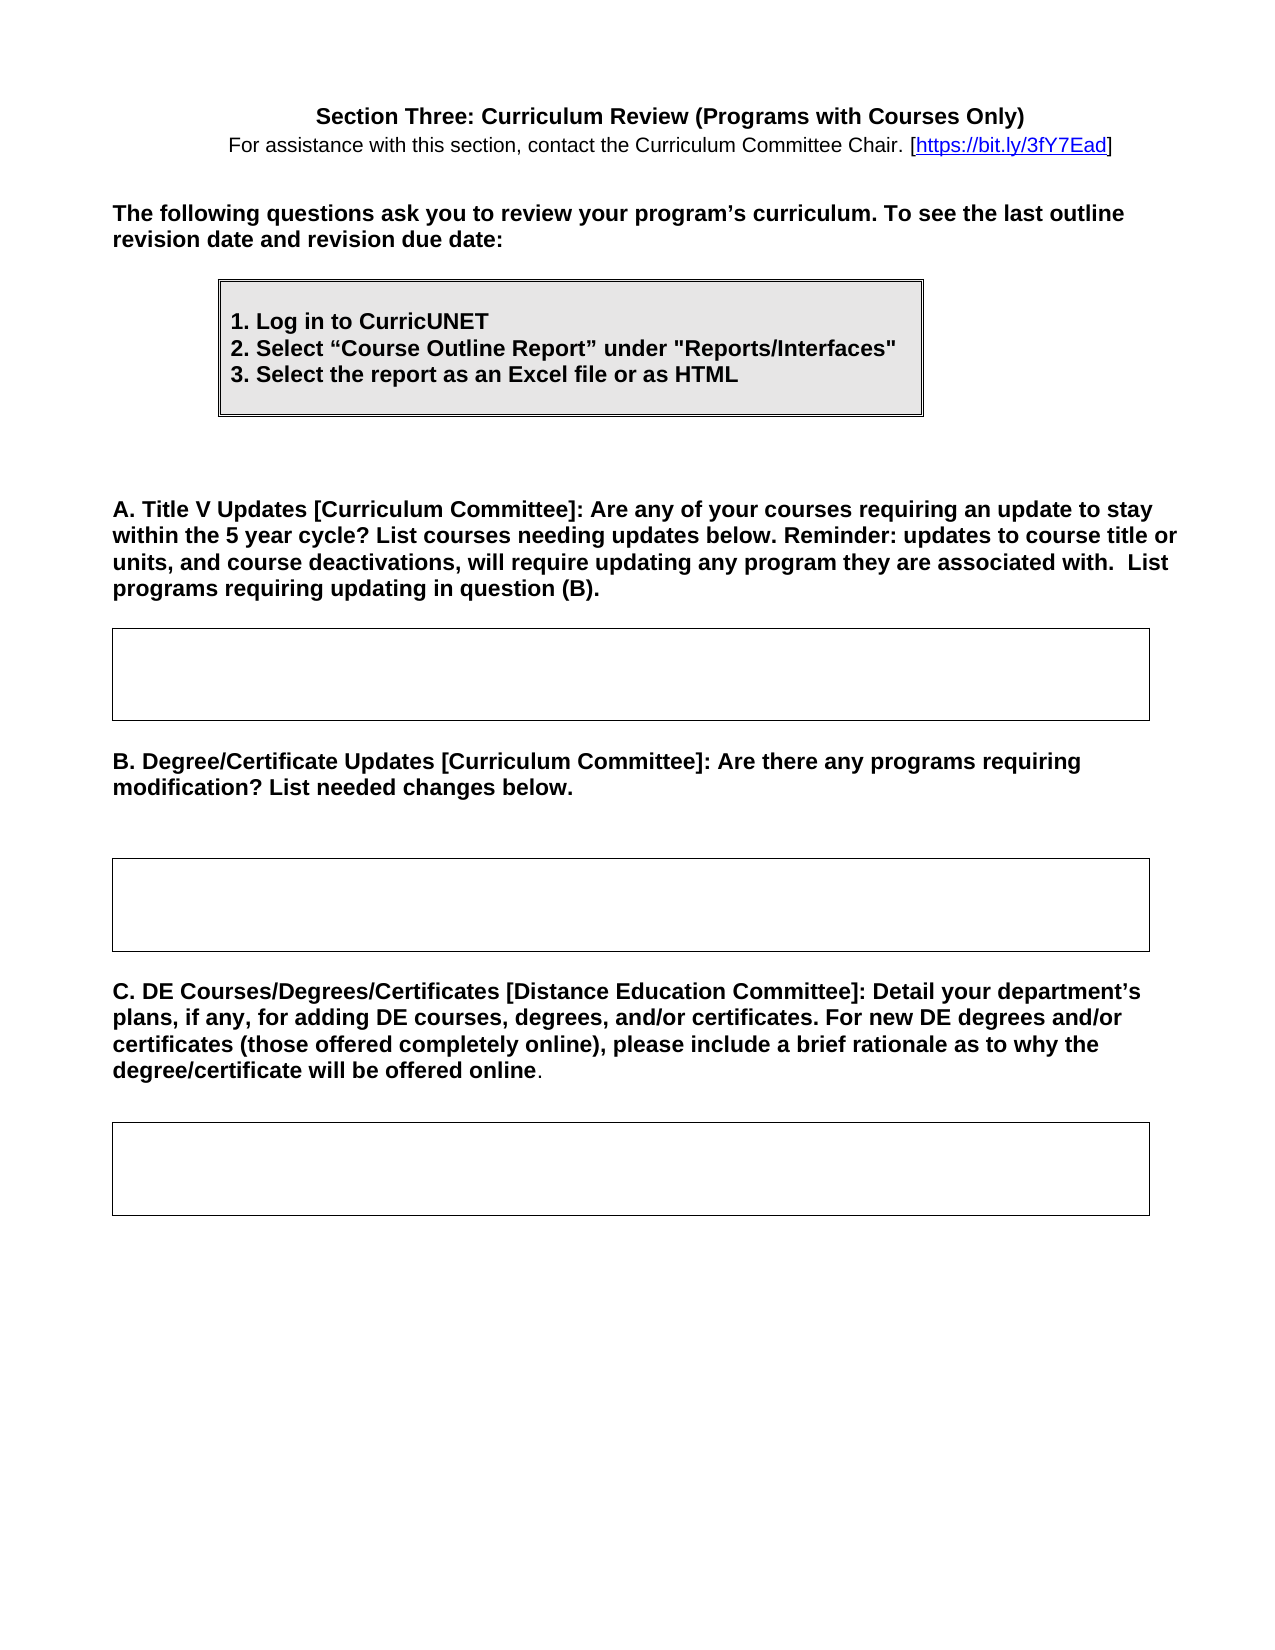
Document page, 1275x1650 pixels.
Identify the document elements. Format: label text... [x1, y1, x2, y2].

table_header [113, 859, 1149, 951]
text A. Title V Updates [Curriculum Committee]: Are any of your courses requiring an update to stay within the 5 year cycle? List courses needing updates below. Reminder: updates to course title or units, and course deactivations, will require updating any program they are associated with. List programs requiring updating in question (B).​ [112, 496, 1209, 601]
table_header [113, 629, 1149, 720]
text The following questions ask you to review your program’s curriculum. To see the last outline revision date and revision due date: [112, 200, 1209, 252]
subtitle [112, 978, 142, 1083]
subtitle C. DE Courses/Degrees/Certificates [Distance Education Committee]: Detail your department’s plans, if any, for adding DE courses, degrees, and/or certificates. For new DE degrees and/or certificates (those offered completely online), please include a brief rationale as to why the degree/certificate will be offered online. [537, 978, 1209, 1083]
table_header [113, 1123, 1149, 1215]
list For assistance with this section, contact the Curriculum Committee Chair. [https://bit.ly/3fY7Ead] [131, 133, 1209, 157]
table_header 1. Log in to CurricUNET 2. Select “Course Outline Report” under "Reports/Interfaces" 3. Select the report as an Excel file or as HTML [221, 282, 921, 414]
list Section Three: Curriculum Review (Programs with Courses Only) [131, 103, 1209, 129]
text B. Degree/Certificate Updates [Curriculum Committee]: Are there any programs requiring modification? List needed changes below. [112, 748, 1209, 800]
